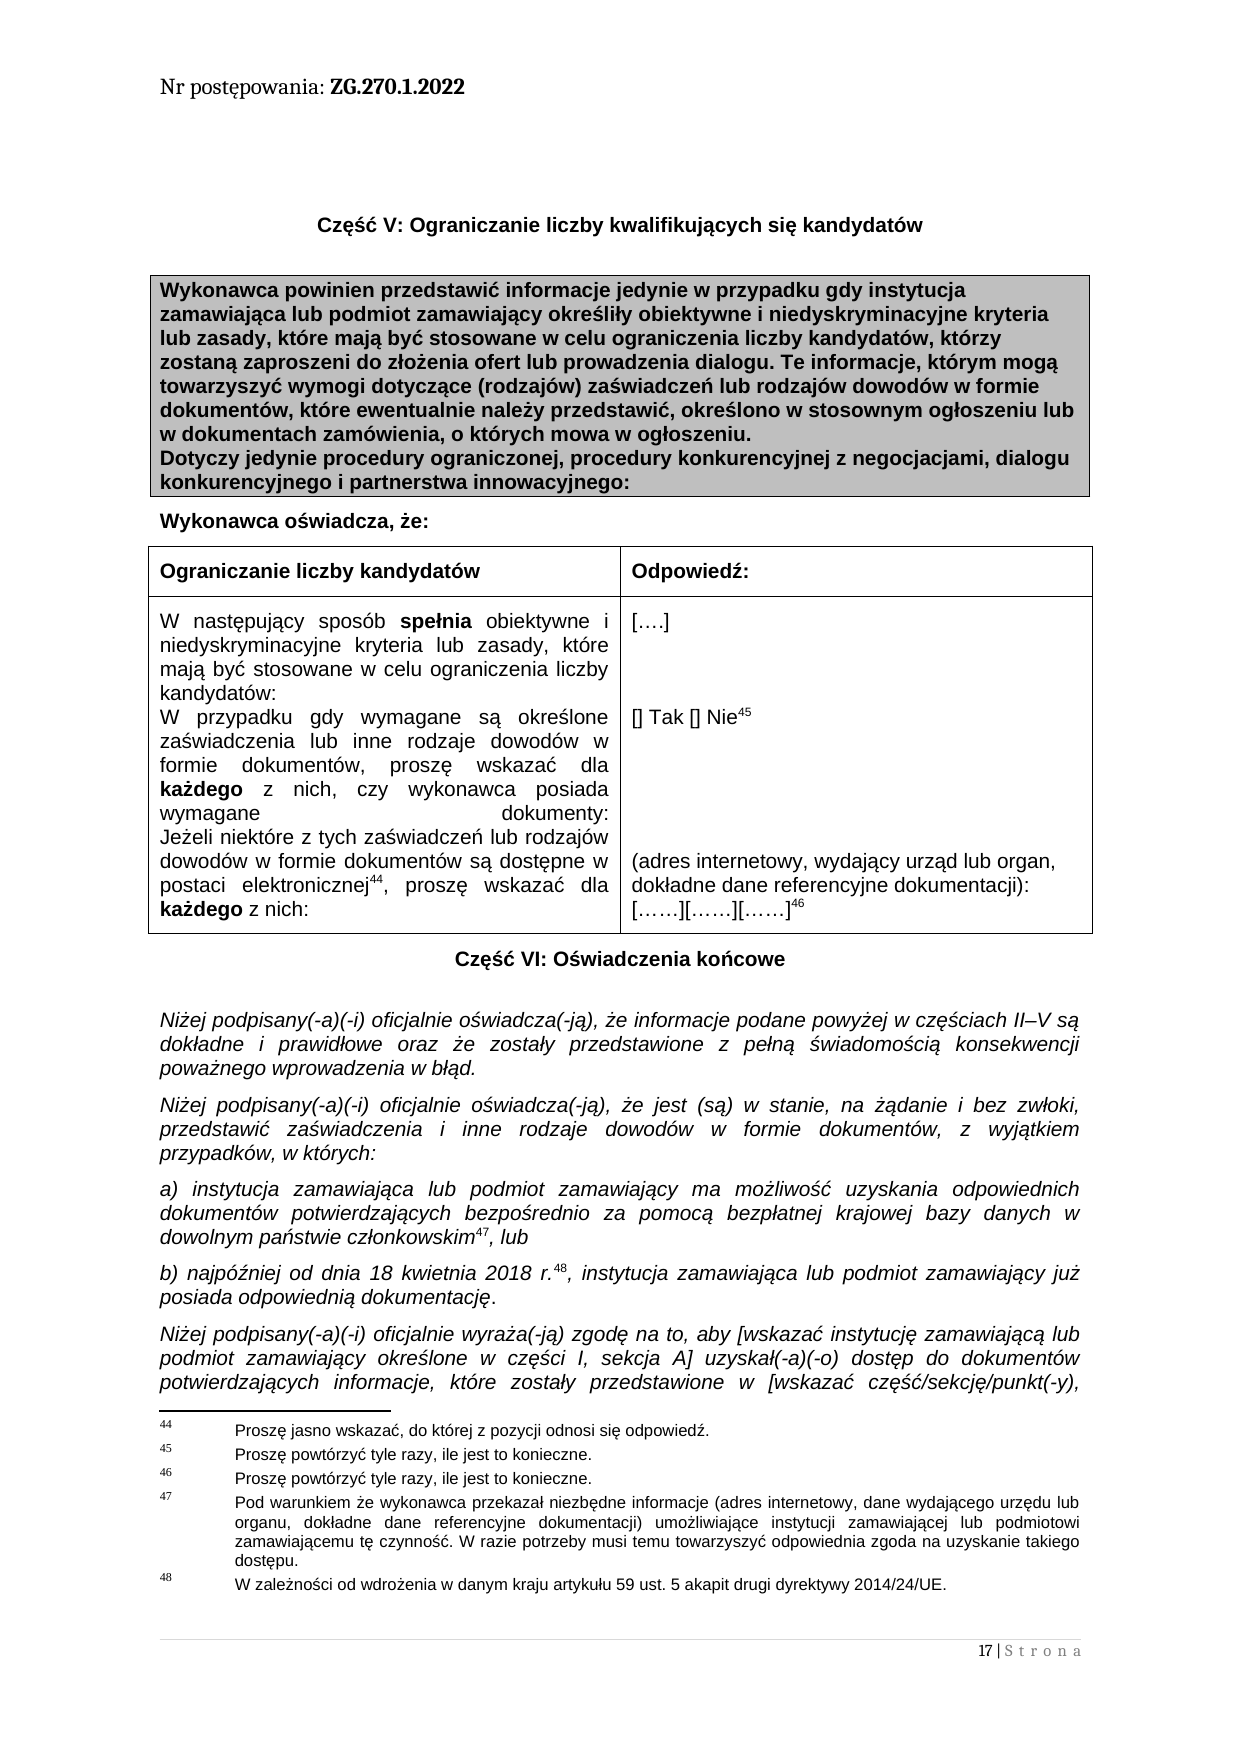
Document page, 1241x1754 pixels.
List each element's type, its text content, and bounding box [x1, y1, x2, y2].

table_cell W następujący sposób spełnia obiektywne i niedyskryminacyjne kryteria lub zasady, które mają być stosowane w celu ograniczenia liczby kandydatów: W przypadku gdy wymagane są określone zaświadczenia lub inne rodzaje dowodów w formie dokumentów, proszę wskazać dla każdego z nich, czy wykonawca posiada wymagane dokumenty: Jeżeli niektóre z tych zaświadczeń lub rodzajów dowodów w formie dokumentów są dostępne w postaci elektronicznej, proszę wskazać dla każdego z nich: [149, 597, 620, 933]
text Wykonawca powinien przedstawić informacje jedynie w przypadku gdy instytucja zamawiająca lub podmiot zamawiający określiły obiektywne i niedyskryminacyjne kryteria lub zasady, które mają być stosowane w celu ograniczenia liczby kandydatów, którzy zostaną zaproszeni do złożenia ofert lub prowadzenia dialogu. Te informacje, którym mogą towarzyszyć wymogi dotyczące (rodzajów) zaświadczeń lub rodzajów dowodów w formie dokumentów, które ewentualnie należy przedstawić, określono w stosownym ogłoszeniu lub w dokumentach zamówienia, o których mowa w ogłoszeniu. Dotyczy jedynie procedury ograniczonej, procedury konkurencyjnej z negocjacjami, dialogu konkurencyjnego i partnerstwa innowacyjnego: [151, 276, 1089, 496]
text Niżej podpisany(-a)(-i) oficjalnie oświadcza(-ją), że jest (są) w stanie, na żądanie i bez zwłoki, przedstawić zaświadczenia i inne rodzaje dowodów w formie dokumentów, z wyjątkiem przypadków, w których: [159, 1092, 1081, 1164]
text b) najpóźniej od dnia 18 kwietnia 2018 r., instytucja zamawiająca lub podmiot zamawiający już posiada odpowiednią dokumentację. [159, 1261, 1081, 1309]
text Niżej podpisany(-a)(-i) oficjalnie oświadcza(-ją), że informacje podane powyżej w częściach II–V są dokładne i prawidłowe oraz że zostały przedstawione z pełną świadomością konsekwencji poważnego wprowadzenia w błąd. [159, 1008, 1081, 1080]
text Część VI: Oświadczenia końcowe [159, 947, 1081, 971]
text Wykonawca oświadcza, że: [159, 509, 1081, 533]
table_cell [….] [] Tak [] Nie (adres internetowy, wydający urząd lub organ, dokładne dane referencyjne dokumentacji): [……][……][……] [621, 597, 1092, 933]
table_header Odpowiedź: [621, 547, 1092, 596]
table_header Ograniczanie liczby kandydatów [149, 547, 620, 596]
text a) instytucja zamawiająca lub podmiot zamawiający ma możliwość uzyskania odpowiednich dokumentów potwierdzających bezpośrednio za pomocą bezpłatnej krajowej bazy danych w dowolnym państwie członkowskim, lub [159, 1177, 1081, 1249]
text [159, 1322, 1081, 1393]
text Część V: Ograniczanie liczby kwalifikujących się kandydatów [159, 213, 1081, 237]
